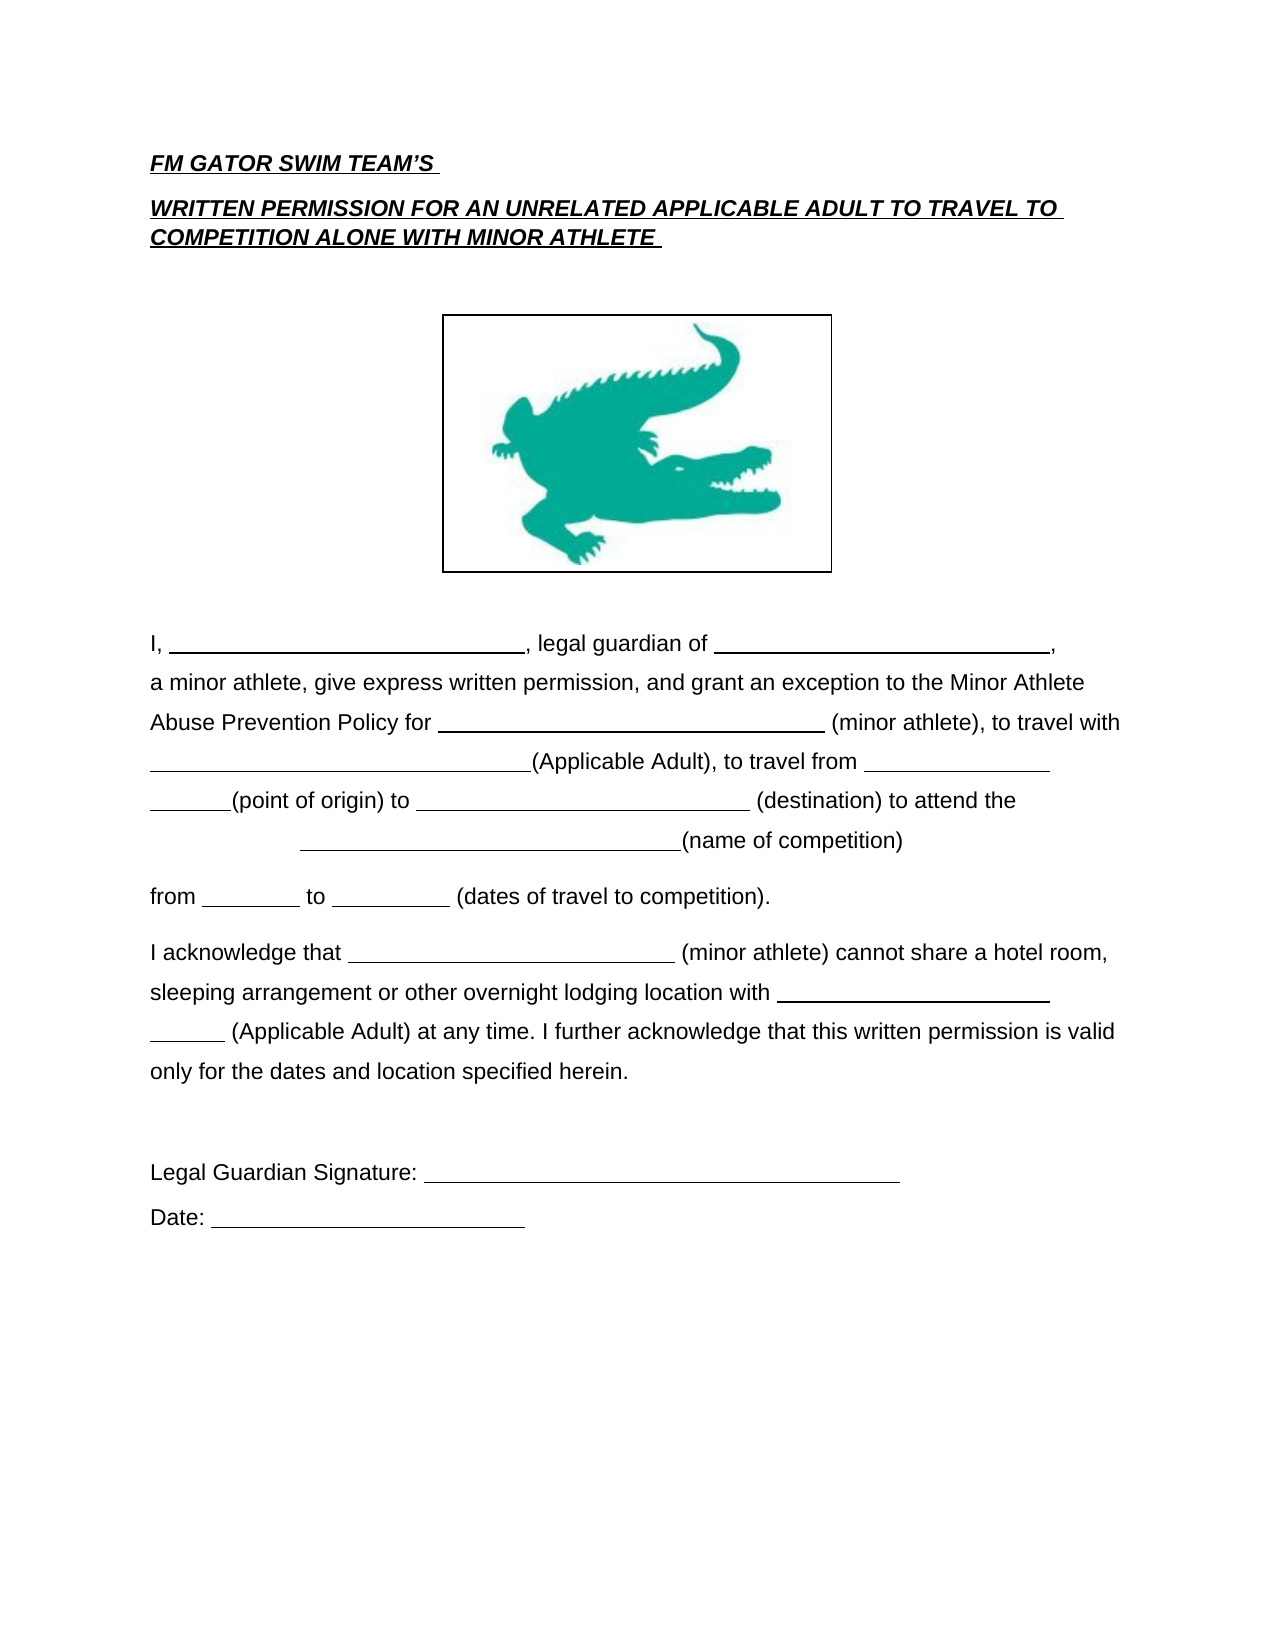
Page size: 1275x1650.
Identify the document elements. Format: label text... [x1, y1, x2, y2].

text from to (dates of travel to competition). [150, 883, 1125, 909]
picture [460, 322, 815, 565]
text I, , legal guardian of , a minor athlete, give express written permission, and grant an exception to the Minor Athlete Abuse Prevention Policy for (minor athlete), to travel with (Applicable Adult), to travel from (point of origin) to (destination) to attend the (name of competition) [150, 629, 1125, 853]
text Legal Guardian Signature: [150, 1159, 1125, 1185]
text I acknowledge that (minor athlete) cannot share a hotel room, sleeping arrangement or other overnight lodging location with (Applicable Adult) at any time. I further acknowledge that this written permission is valid only for the dates and location specified herein. [150, 939, 1125, 1084]
text Date: [150, 1204, 1125, 1230]
text FM GATOR SWIM TEAM’S [150, 150, 1125, 176]
text WRITTEN PERMISSION FOR AN UNRELATED APPLICABLE ADULT TO TRAVEL TO COMPETITION ALONE WITH MINOR ATHLETE [150, 195, 1125, 250]
